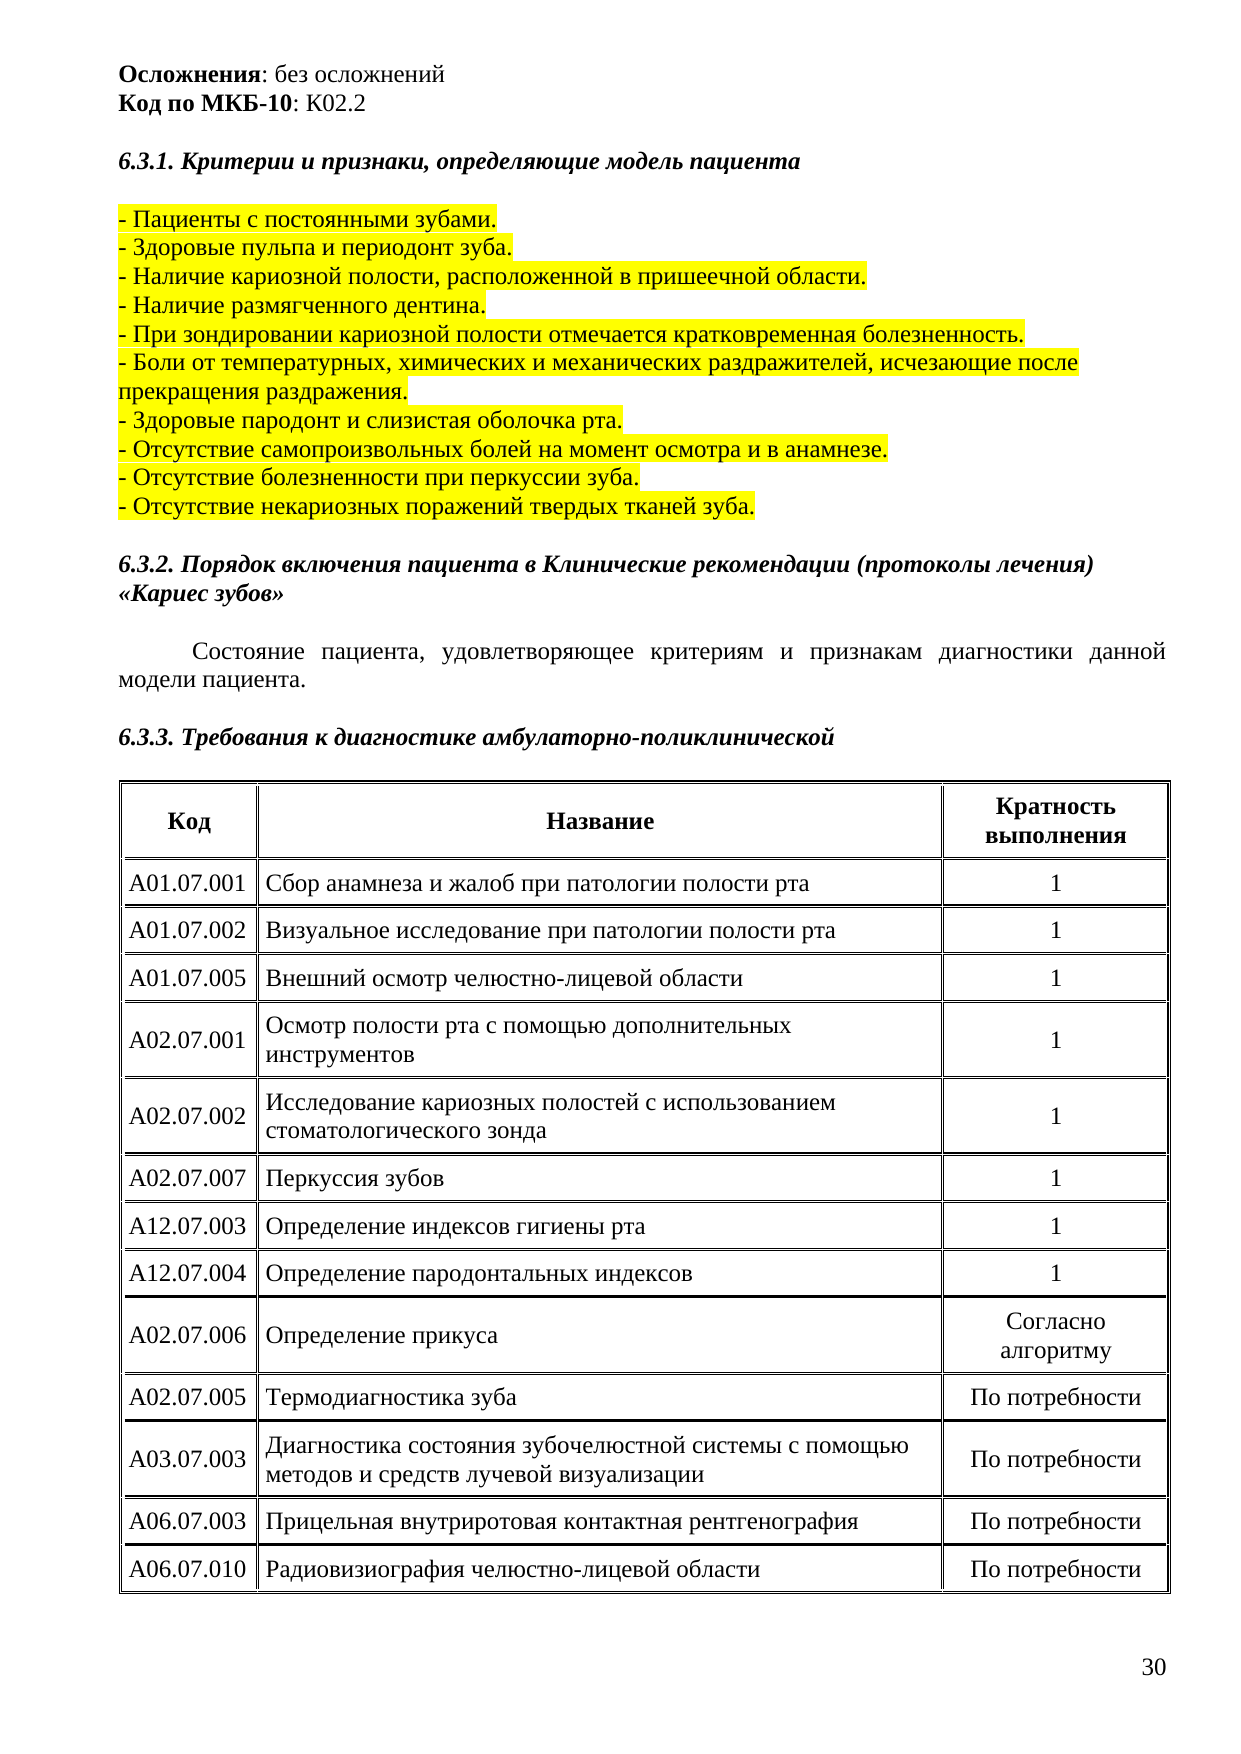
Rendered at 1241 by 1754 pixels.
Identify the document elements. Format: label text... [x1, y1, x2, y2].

table_cell По потребности [944, 1495, 1168, 1543]
subtitle 6.3.1. Критерии и признаки, определяющие модель пациента [118, 146, 1167, 174]
table_cell Диагностика состояния зубочелюстной системы с помощью методов и средств лучевой визуализации [259, 1422, 941, 1495]
table_header Кратность выполнения [943, 784, 1167, 857]
table_cell Согласно алгоритму [944, 1295, 1167, 1371]
text - Пациенты с постоянными зубами. - Здоровые пульпа и периодонт зуба. - Наличие кариозной полости, расположенной в пришеечной области. - Наличие размягченного дентина. - При зондировании кариозной полости отмечается кратковременная болезненность. - Боли от температурных, химических и механических раздражителей, исчезающие после прекращения раздражения. - Здоровые пародонт и слизистая оболочка рта. - Отсутствие самопроизвольных болей на момент осмотра и в анамнезе. - Отсутствие болезненности при перкуссии зуба. - Отсутствие некариозных поражений твердых тканей зуба. [118, 204, 1167, 520]
table_cell А06.07.003 [122, 1495, 256, 1543]
table_cell А02.07.005 [122, 1371, 256, 1419]
table_cell Внешний осмотр челюстно-лицевой области [259, 955, 941, 999]
table_cell По потребности [944, 1371, 1168, 1419]
table_cell 1 [943, 1076, 1169, 1152]
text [118, 59, 1167, 117]
table_cell Радиовизиография челюстно-лицевой области [258, 1546, 943, 1591]
table_cell А02.07.007 [122, 1152, 256, 1200]
table_cell Определение индексов гигиены рта [259, 1203, 941, 1247]
table_cell А01.07.005 [120, 952, 257, 999]
text Состояние пациента, удовлетворяющее критериям и признакам диагностики данной модели пациента. [118, 636, 1167, 693]
table_cell 1 [944, 1000, 1168, 1076]
table_cell Исследование кариозных полостей с использованием стоматологического зонда [259, 1079, 941, 1152]
table_cell Прицельная внутриротовая контактная рентгенография [259, 1499, 941, 1543]
table_cell 1 [944, 1152, 1168, 1200]
table_cell А12.07.004 [122, 1248, 256, 1295]
table_cell Визуальное исследование при патологии полости рта [259, 908, 941, 952]
table_cell 1 [943, 1200, 1169, 1247]
table_cell А06.07.010 [120, 1543, 257, 1591]
table_cell А01.07.002 [122, 904, 256, 952]
table_cell А02.07.002 [120, 1076, 257, 1152]
subtitle 6.3.2. Порядок включения пациента в Клинические рекомендации (протоколы лечения) «Кариес зубов» [118, 549, 1167, 607]
subtitle 6.3.3. Требования к диагностике амбулаторно-поликлинической [118, 722, 1167, 751]
table_cell А12.07.003 [120, 1200, 257, 1247]
table_cell По потребности [943, 1543, 1169, 1591]
table_header Код [122, 784, 257, 857]
table_cell 1 [943, 952, 1169, 999]
table_cell А02.07.006 [122, 1295, 256, 1371]
table_cell Сбор анамнеза и жалоб при патологии полости рта [259, 860, 941, 904]
table_header Название [258, 784, 943, 857]
table_cell Перкуссия зубов [259, 1156, 941, 1200]
table_cell Определение пародонтальных индексов [259, 1251, 941, 1295]
table_cell По потребности [944, 1419, 1167, 1495]
table_cell Осмотр полости рта с помощью дополнительных инструментов [259, 1003, 941, 1076]
table_cell А03.07.003 [122, 1419, 256, 1495]
table_cell Термодиагностика зуба [259, 1375, 941, 1419]
table_cell 1 [943, 857, 1169, 904]
table_cell Определение прикуса [259, 1298, 941, 1371]
table_cell А02.07.001 [122, 1000, 256, 1076]
table_cell 1 [944, 1248, 1168, 1295]
table_cell А01.07.001 [120, 857, 257, 904]
table_cell 1 [944, 904, 1168, 952]
